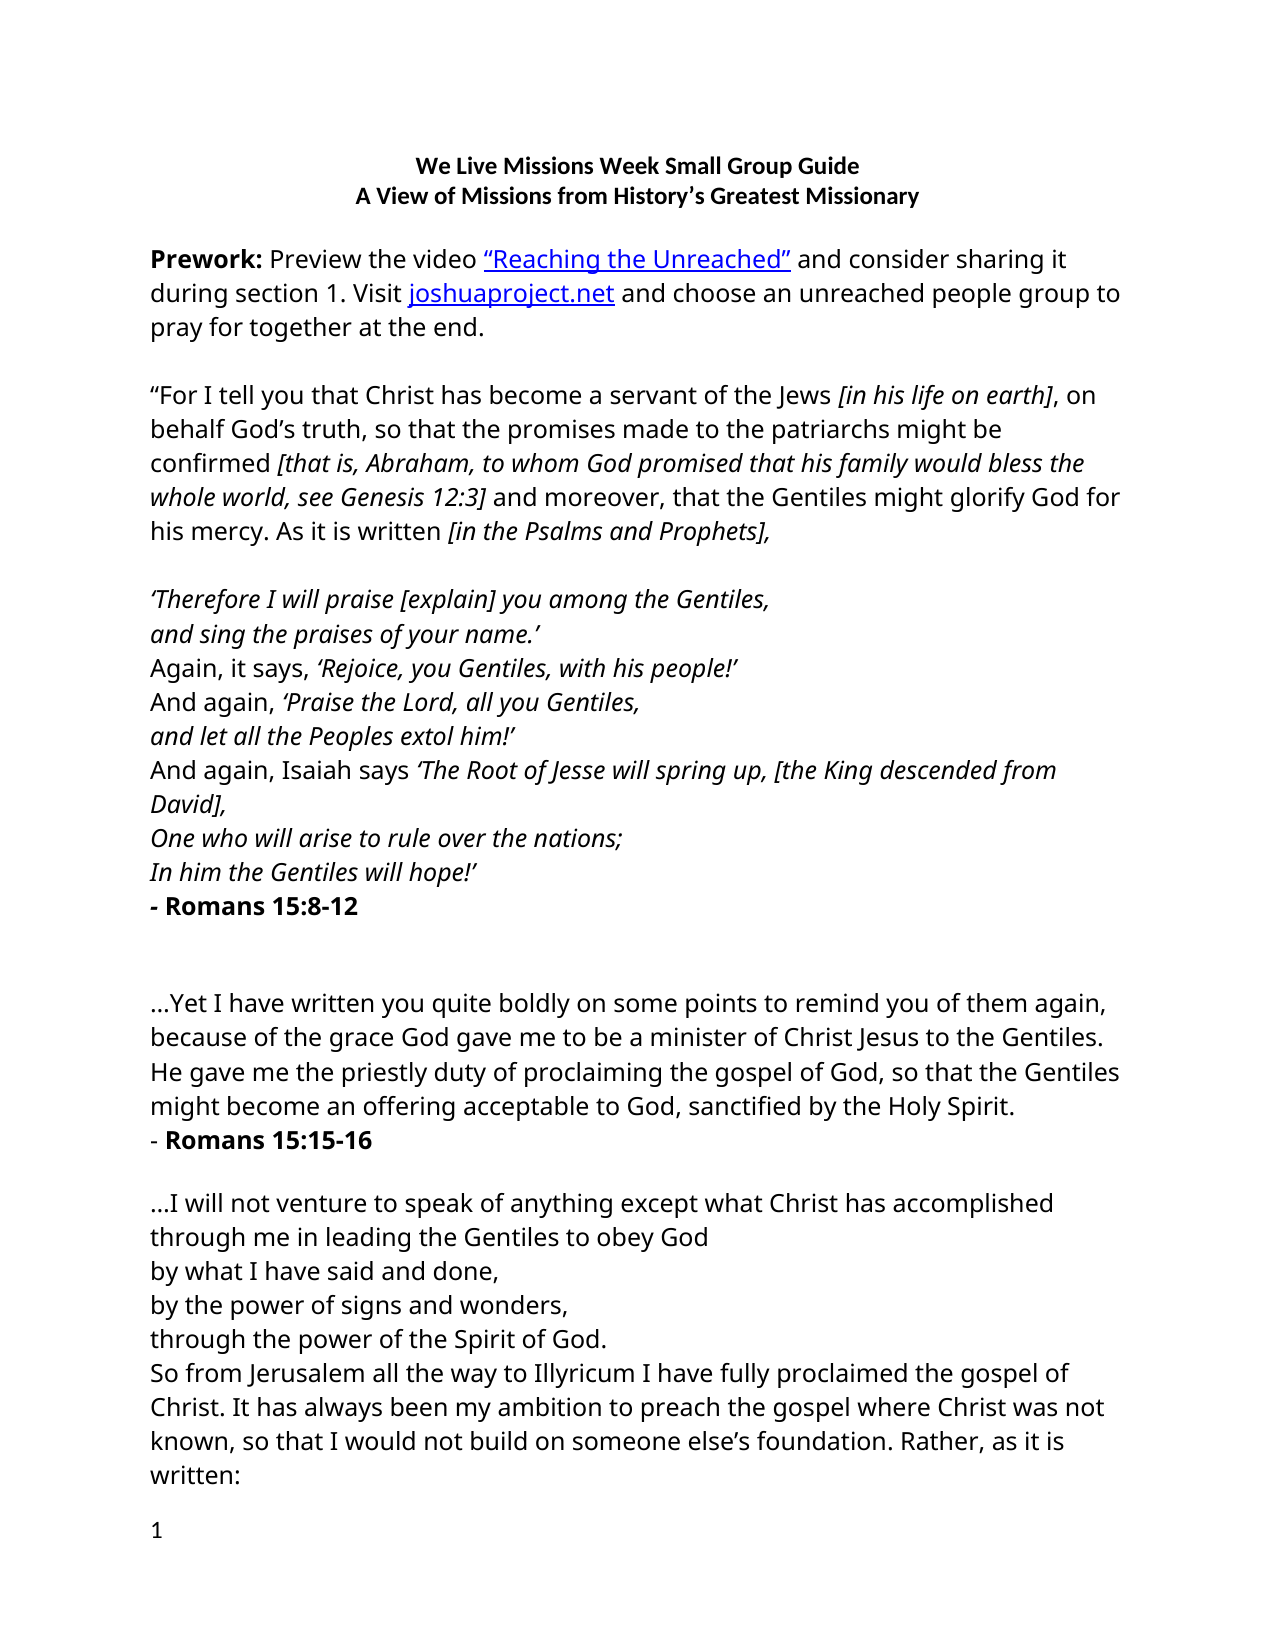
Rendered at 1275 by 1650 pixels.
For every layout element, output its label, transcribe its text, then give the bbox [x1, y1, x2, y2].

text A View of Missions from History’s Greatest Missionary [150, 181, 1125, 211]
text In him the Gentiles will hope!’ [150, 855, 1125, 889]
text Prework: Preview the video “Reaching the Unreached” and consider sharing it during section 1. Visit joshuaproject.net and choose an unreached people group to pray for together at the end. [150, 242, 1125, 344]
text We Live Missions Week Small Group Guide [150, 150, 1125, 181]
text through the power of the Spirit of God. [150, 1322, 1125, 1356]
text - Romans 15:8-12 [150, 889, 1125, 923]
text by the power of signs and wonders, [150, 1288, 1125, 1322]
text And again, Isaiah says ‘The Root of Jesse will spring up, [the King descended from David], [150, 752, 1125, 821]
text and let all the Peoples extol him!’ [150, 718, 1125, 752]
text …I will not venture to speak of anything except what Christ has accomplished through me in leading the Gentiles to obey God [150, 1186, 1125, 1254]
text …Yet I have written you quite boldly on some points to remind you of them again, because of the grace God gave me to be a minister of Christ Jesus to the Gentiles. He gave me the priestly duty of proclaiming the gospel of God, so that the Gentiles might become an offering acceptable to God, sanctified by the Holy Spirit. - Romans 15:15-16 [150, 986, 1125, 1156]
text One who will arise to rule over the nations; [150, 821, 1125, 855]
text So from Jerusalem all the way to Illyricum I have fully proclaimed the gospel of Christ. It has always been my ambition to preach the gospel where Christ was not known, so that I would not build on someone else’s foundation. Rather, as it is written: [150, 1356, 1125, 1492]
text Again, it says, ‘Rejoice, you Gentiles, with his people!’ [150, 650, 1125, 684]
text and sing the praises of your name.’ [150, 616, 1125, 650]
text And again, ‘Praise the Lord, all you Gentiles, [150, 684, 1125, 718]
text “For I tell you that Christ has become a servant of the Jews [in his life on earth], on behalf God’s truth, so that the promises made to the patriarchs might be confirmed [that is, Abraham, to whom God promised that his family would bless the whole world, see Genesis 12:3] and moreover, that the Gentiles might glorify God for his mercy. As it is written [in the Psalms and Prophets], ‘Therefore I will praise [explain] you among the Gentiles, [150, 378, 1125, 616]
text by what I have said and done, [150, 1254, 1125, 1288]
